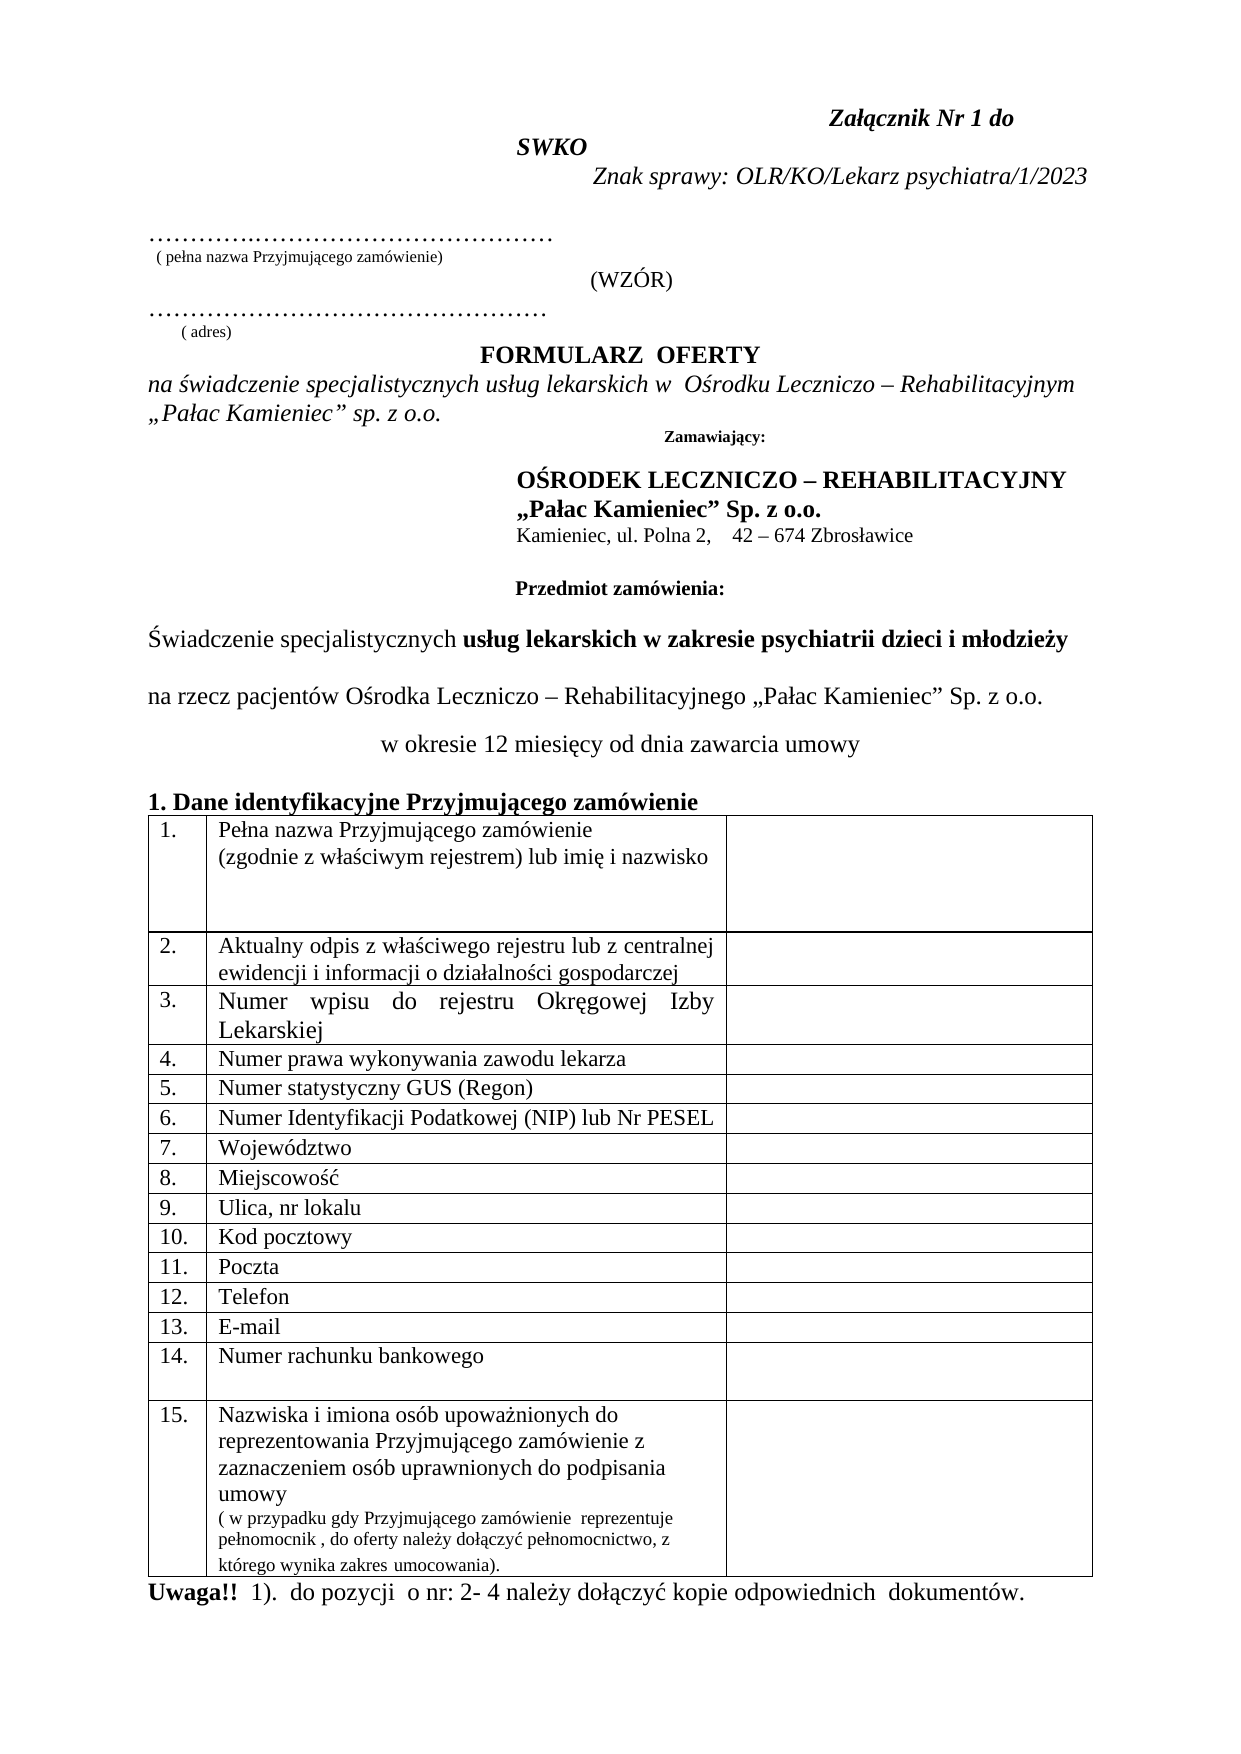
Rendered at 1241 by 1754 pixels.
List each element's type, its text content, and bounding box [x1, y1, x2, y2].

table_cell 3. [149, 986, 206, 1044]
text Załącznik Nr 1 do SWKO [516, 103, 1093, 161]
table_header [727, 816, 1092, 931]
text Zamawiający: [590, 427, 1093, 446]
table_cell [727, 1401, 1092, 1576]
table_cell [727, 1194, 1092, 1222]
table_cell Nazwiska i imiona osób upoważnionych do reprezentowania Przyjmującego zamówienie z zaznaczeniem osób uprawnionych do podpisania umowy ( w przypadku gdy Przyjmującego zamówienie reprezentuje pełnomocnik , do oferty należy dołączyć pełnomocnictwo, z którego wynika zakres umocowania). [207, 1401, 726, 1576]
table_cell 10. [149, 1224, 206, 1252]
table_cell 15. [149, 1401, 206, 1576]
text Przedmiot zamówienia: [148, 576, 1093, 599]
table_cell Numer prawa wykonywania zawodu lekarza [207, 1045, 726, 1073]
text (WZÓR) [516, 266, 1093, 293]
text ………………………………………… [148, 293, 1093, 321]
text ( pełna nazwa Przyjmującego zamówienie) [148, 247, 1093, 266]
text w okresie 12 miesięcy od dnia zawarcia umowy [148, 729, 1093, 758]
table_cell Numer rachunku bankowego [207, 1343, 726, 1400]
table_cell Numer statystyczny GUS (Regon) [207, 1075, 726, 1103]
table_cell Numer Identyfikacji Podatkowej (NIP) lub Nr PESEL [207, 1104, 726, 1133]
table_cell 2. [149, 933, 206, 985]
table_cell [727, 1075, 1092, 1103]
table_cell 6. [149, 1104, 206, 1133]
table_cell E-mail [207, 1313, 726, 1342]
table_cell 5. [149, 1075, 206, 1103]
table_cell 14. [149, 1343, 206, 1400]
text ( adres) [148, 321, 1093, 341]
table_cell 9. [149, 1194, 206, 1222]
table_cell 4. [149, 1045, 206, 1073]
table_header Pełna nazwa Przyjmującego zamówienie (zgodnie z właściwym rejestrem) lub imię i nazwisko [207, 816, 726, 931]
text na świadczenie specjalistycznych usług lekarskich w Ośrodku Leczniczo – Rehabilitacyjnym „Pałac Kamieniec” sp. z o.o. [148, 369, 1093, 427]
table_cell 8. [149, 1164, 206, 1193]
table_cell Poczta [207, 1253, 726, 1282]
table_cell [727, 1253, 1092, 1282]
table_cell 13. [149, 1313, 206, 1342]
table_cell 7. [149, 1134, 206, 1163]
table_cell 11. [149, 1253, 206, 1282]
table_cell Ulica, nr lokalu [207, 1194, 726, 1222]
table_header 1. [149, 816, 206, 931]
table_cell [727, 1343, 1092, 1400]
text OŚRODEK LECZNICZO – REHABILITACYJNY „Pałac Kamieniec” Sp. z o.o. [516, 465, 1093, 523]
table_cell 12. [149, 1283, 206, 1312]
text ………….……………………………… [148, 218, 1093, 247]
table_cell [727, 986, 1092, 1044]
table_cell Kod pocztowy [207, 1224, 726, 1252]
table_cell [727, 1283, 1092, 1312]
table_cell Aktualny odpis z właściwego rejestru lub z centralnej ewidencji i informacji o działalności gospodarczej [207, 933, 726, 985]
text 1. Dane identyfikacyjne Przyjmującego zamówienie [148, 787, 1093, 815]
text Kamieniec, ul. Polna 2, 42 – 674 Zbrosławice [295, 523, 1093, 547]
table_cell [727, 1104, 1092, 1133]
table_cell [727, 933, 1092, 985]
text Znak sprawy: OLR/KO/Lekarz psychiatra/1/2023 [148, 161, 1093, 190]
table_cell [727, 1224, 1092, 1252]
table_cell [727, 1164, 1092, 1193]
text na rzecz pacjentów Ośrodka Leczniczo – Rehabilitacyjnego „Pałac Kamieniec” Sp. z o.o. [148, 681, 1093, 710]
table_cell Miejscowość [207, 1164, 726, 1193]
text FORMULARZ OFERTY [148, 341, 1093, 369]
table_cell Numer wpisu do rejestru Okręgowej Izby Lekarskiej [207, 986, 726, 1044]
table_cell Telefon [207, 1283, 726, 1312]
text Uwaga!! 1). do pozycji o nr: 2- 4 należy dołączyć kopie odpowiednich dokumentów. [148, 1577, 1093, 1606]
table_cell [727, 1313, 1092, 1342]
table_cell [727, 1134, 1092, 1163]
text Świadczenie specjalistycznych usług lekarskich w zakresie psychiatrii dzieci i młodzieży [148, 624, 1093, 681]
table_cell [727, 1045, 1092, 1073]
table_cell Województwo [207, 1134, 726, 1163]
